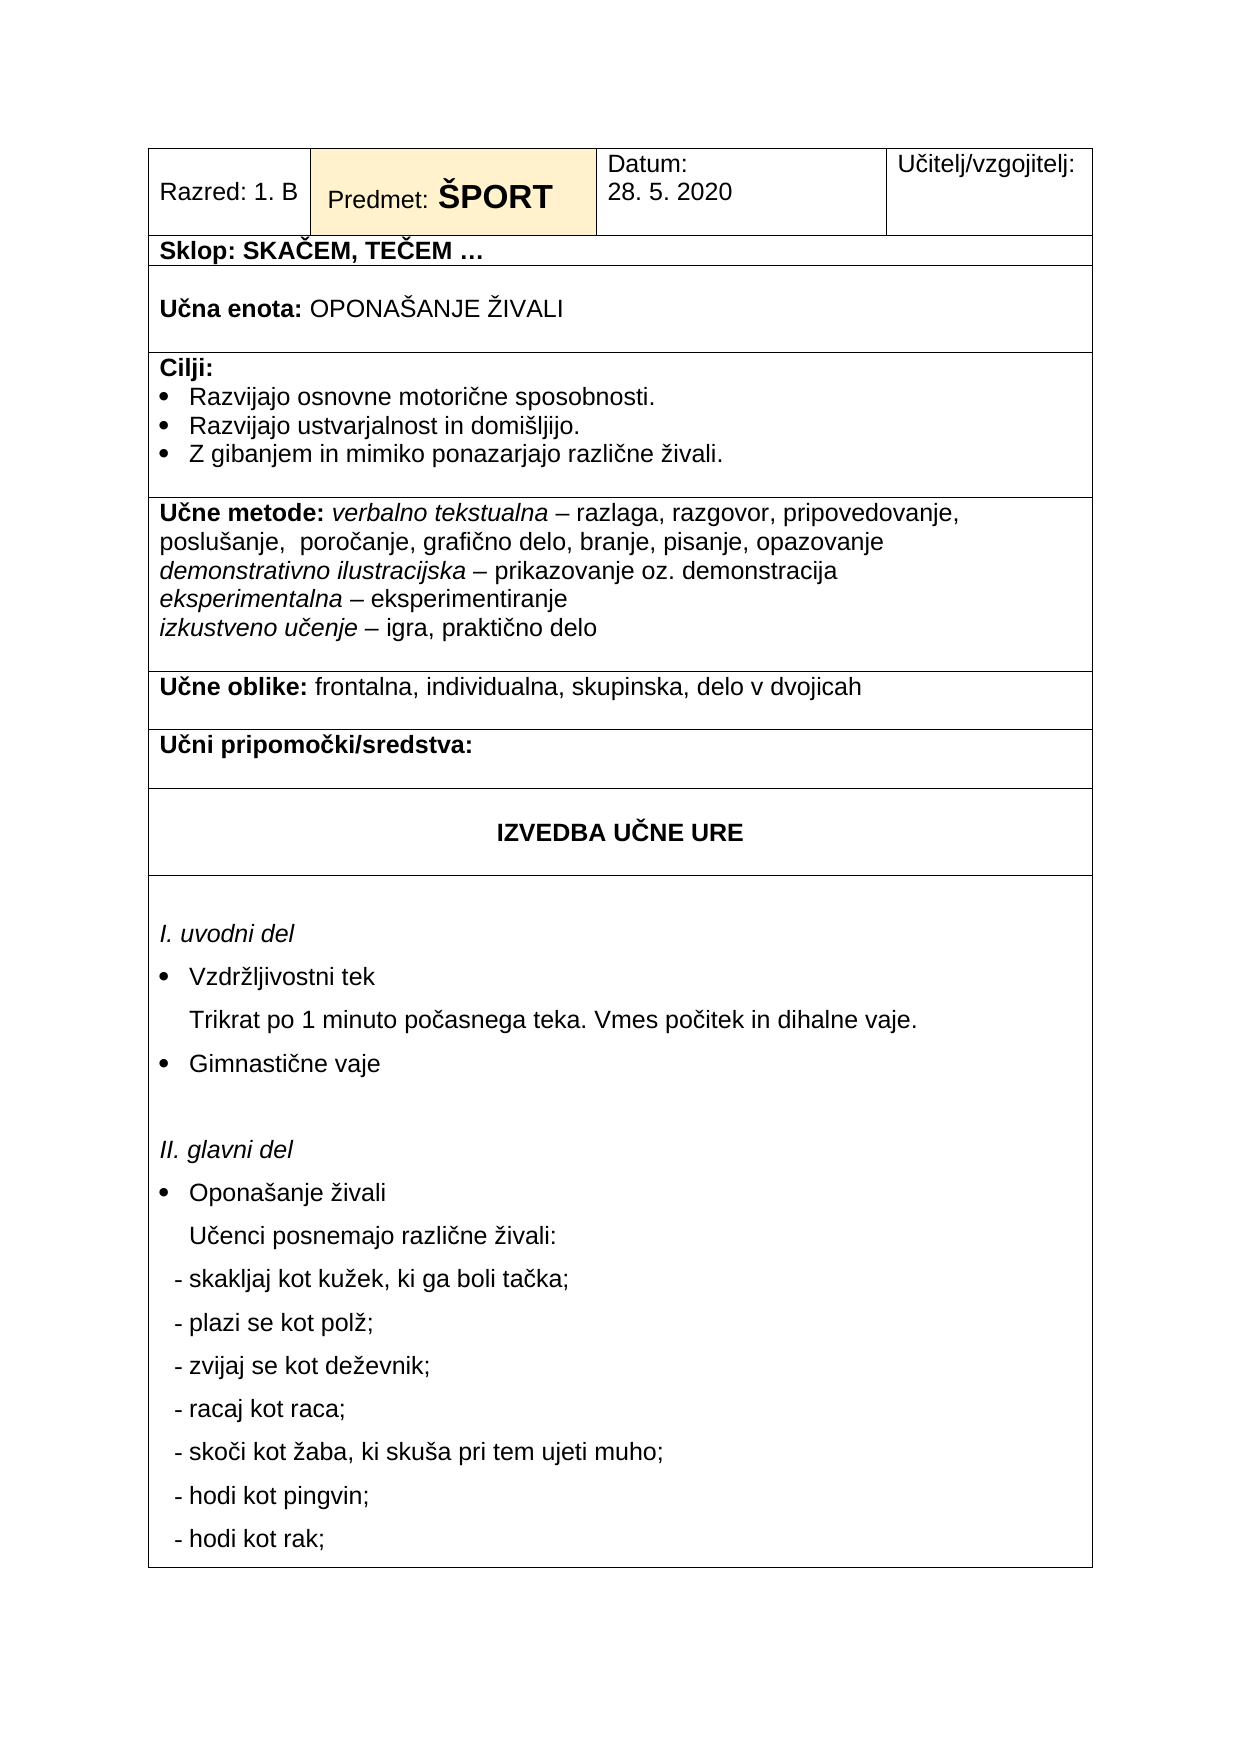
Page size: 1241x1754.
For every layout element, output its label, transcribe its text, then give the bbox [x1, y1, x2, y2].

table_cell Učna enota: OPONAŠANJE ŽIVALI [149, 266, 1092, 352]
table_header Datum: 28. 5. 2020 [597, 149, 886, 235]
table_header Predmet: ŠPORT [311, 149, 596, 235]
table_header Učitelj/vzgojitelj: [887, 149, 1092, 235]
table_cell Sklop: SKAČEM, TEČEM … [149, 236, 1092, 265]
table_cell Učne oblike: frontalna, individualna, skupinska, delo v dvojicah [149, 672, 1092, 729]
table_cell Učni pripomočki/sredstva: [149, 730, 1092, 788]
table_cell IZVEDBA UČNE URE [149, 789, 1092, 875]
table_cell Učne metode: verbalno tekstualna – razlaga, razgovor, pripovedovanje, poslušanje, poročanje, grafično delo, branje, pisanje, opazovanje demonstrativno ilustracijska – prikazovanje oz. demonstracija eksperimentalna – eksperimentiranje izkustveno učenje – igra, praktično delo [149, 498, 1092, 671]
table_cell Cilji: Razvijajo osnovne motorične sposobnosti. Razvijajo ustvarjalnost in domišljijo. Z gibanjem in mimiko ponazarjajo različne živali. [149, 353, 1092, 497]
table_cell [149, 876, 1092, 1567]
table_header Razred: 1. B [149, 149, 310, 235]
